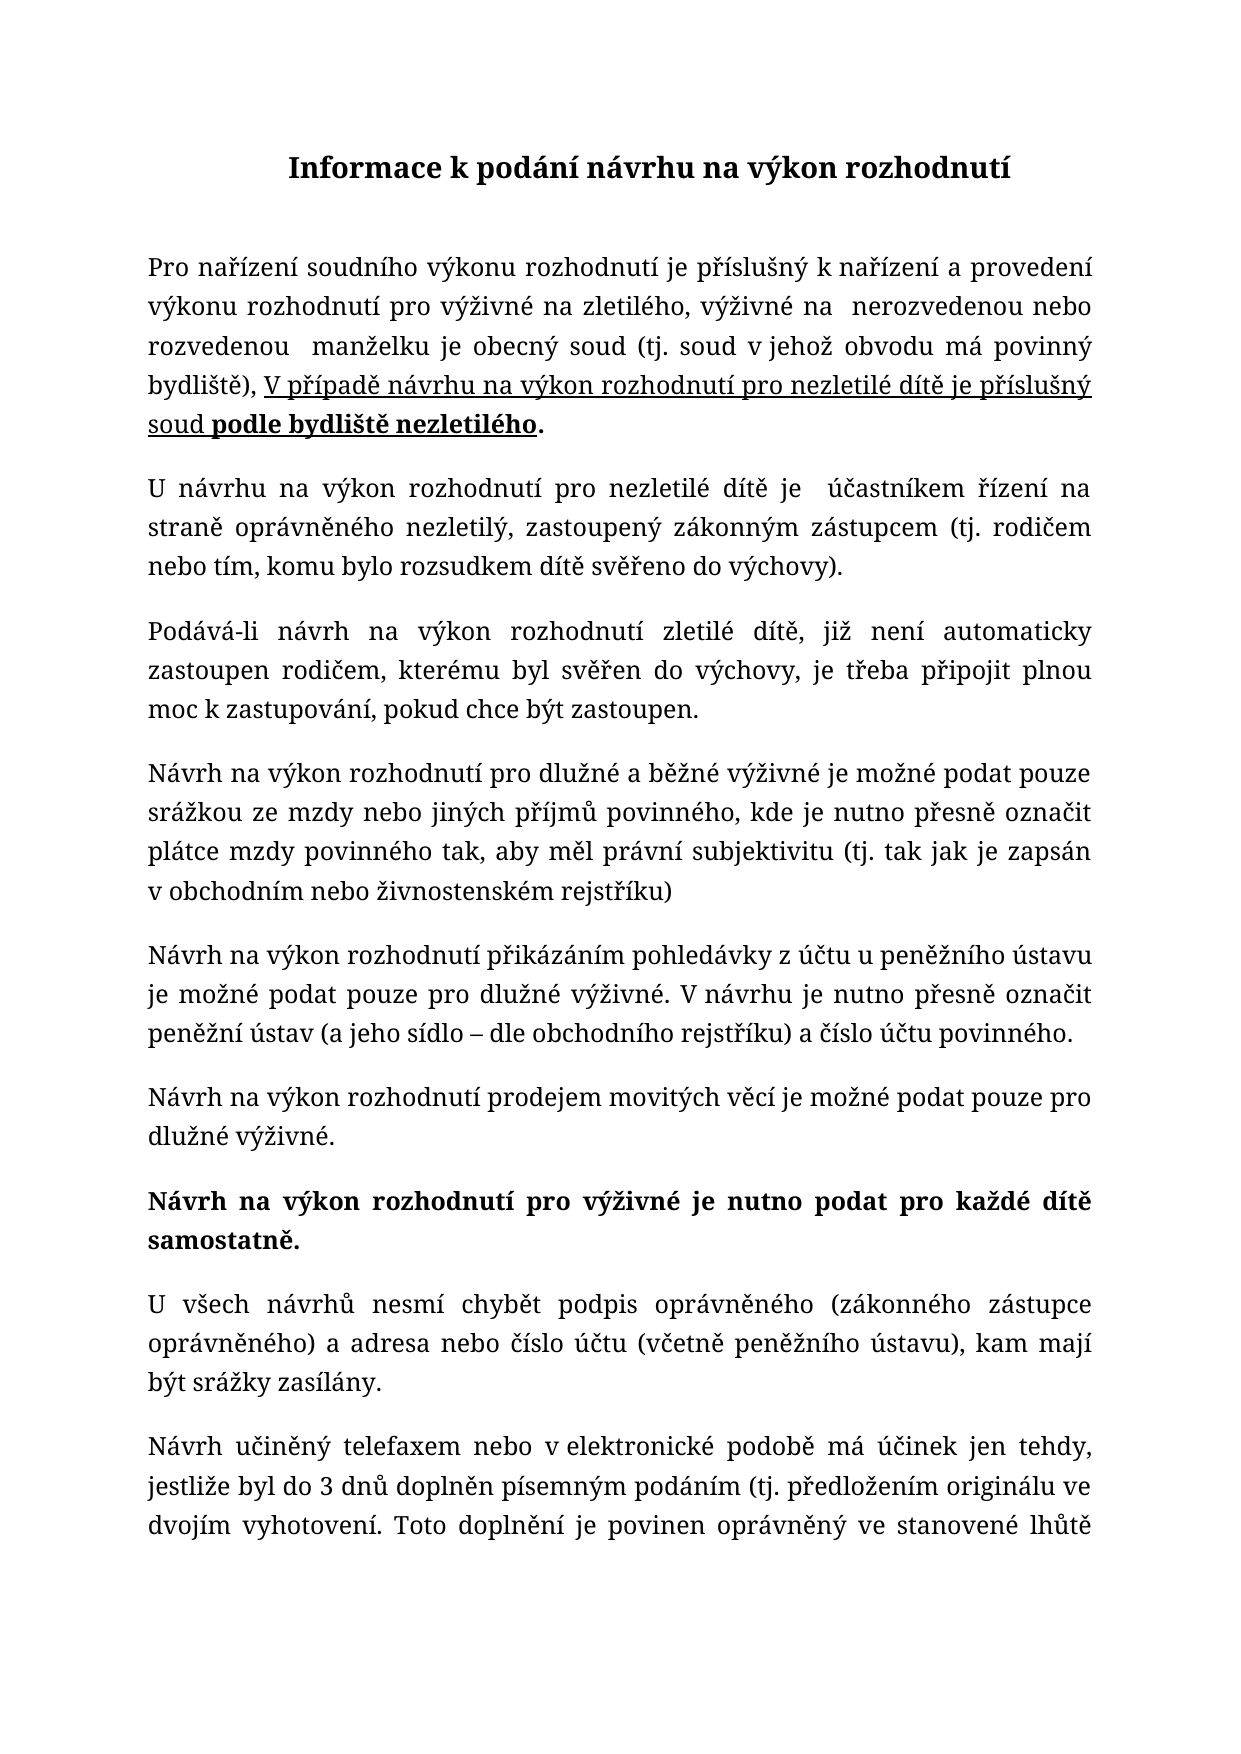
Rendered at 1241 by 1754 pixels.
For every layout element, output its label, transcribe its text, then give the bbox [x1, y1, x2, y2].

text Informace k podání návrhu na výkon rozhodnutí [148, 148, 1093, 187]
text U návrhu na výkon rozhodnutí pro nezletilé dítě je účastníkem řízení na straně oprávněného nezletilý, zastoupený zákonným zástupcem (tj. rodičem nebo tím, komu bylo rozsudkem dítě svěřeno do výchovy). [148, 471, 1093, 583]
text Podává-li návrh na výkon rozhodnutí zletilé dítě, již není automaticky zastoupen rodičem, kterému byl svěřen do výchovy, je třeba připojit plnou moc k zastupování, pokud chce být zastoupen. [148, 613, 1093, 726]
text Návrh na výkon rozhodnutí prodejem movitých věcí je možné podat pouze pro dlužné výživné. [148, 1080, 1093, 1153]
text Návrh na výkon rozhodnutí pro výživné je nutno podat pro každé dítě samostatně. [148, 1183, 1093, 1256]
text U všech návrhů nesmí chybět podpis oprávněného (zákonného zástupce oprávněného) a adresa nebo číslo účtu (včetně peněžního ústavu), kam mají být srážky zasílány. [148, 1286, 1093, 1399]
text Návrh na výkon rozhodnutí pro dlužné a běžné výživné je možné podat pouze srážkou ze mzdy nebo jiných příjmů povinného, kde je nutno přesně označit plátce mzdy povinného tak, aby měl právní subjektivitu (tj. tak jak je zapsán v obchodním nebo živnostenském rejstříku) [148, 756, 1093, 907]
text Návrh na výkon rozhodnutí přikázáním pohledávky z účtu u peněžního ústavu je možné podat pouze pro dlužné výživné. V návrhu je nutno přesně označit peněžní ústav (a jeho sídlo – dle obchodního rejstříku) a číslo účtu povinného. [148, 937, 1093, 1050]
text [148, 1429, 1093, 1541]
text Pro nařízení soudního výkonu rozhodnutí je příslušný k nařízení a provedení výkonu rozhodnutí pro výživné na zletilého, výživné na nerozvedenou nebo rozvedenou manželku je obecný soud (tj. soud v jehož obvodu má povinný bydliště), V případě návrhu na výkon rozhodnutí pro nezletilé dítě je příslušný soud podle bydliště nezletilého. [148, 250, 1093, 441]
